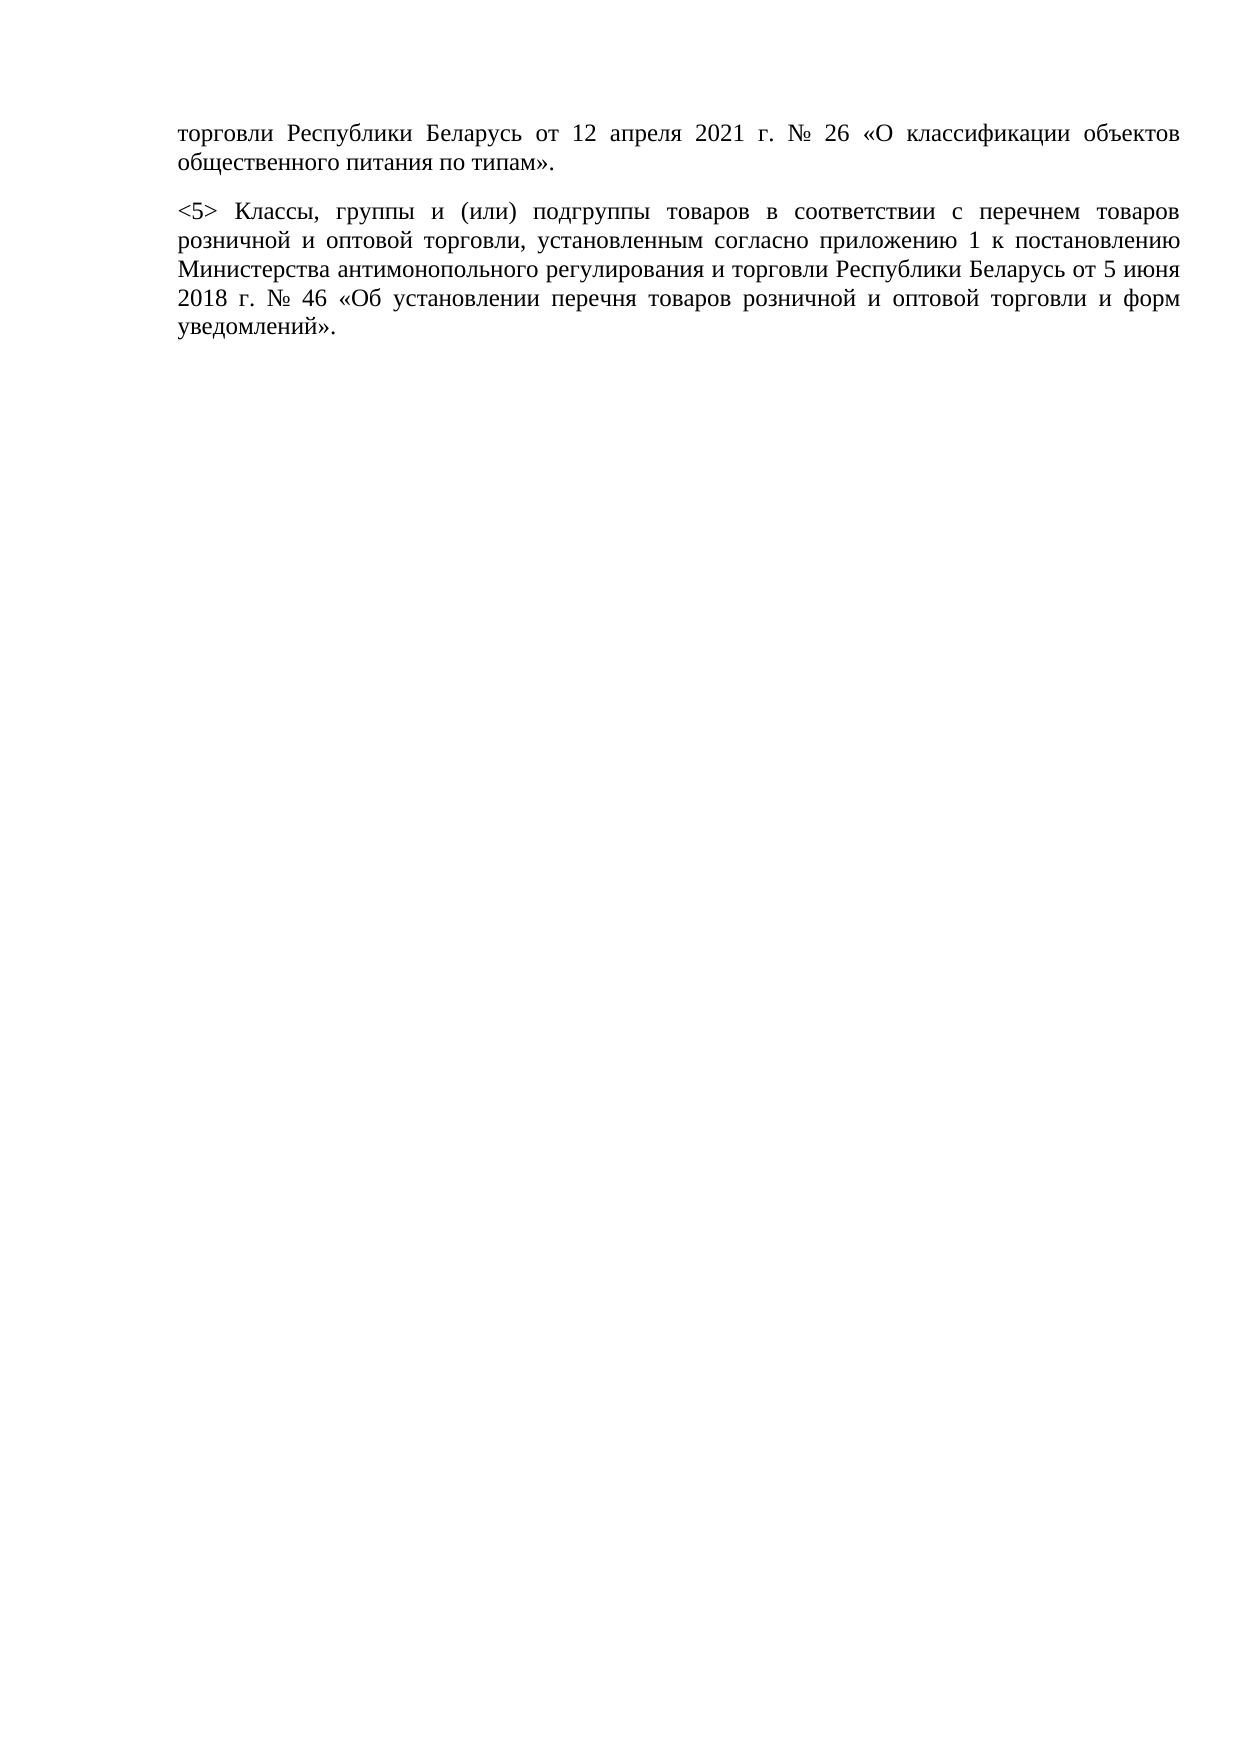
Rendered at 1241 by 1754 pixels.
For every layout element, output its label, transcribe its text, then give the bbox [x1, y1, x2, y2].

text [177, 118, 1181, 176]
text <5> Классы, группы и (или) подгруппы товаров в соответствии с перечнем товаров розничной и оптовой торговли, установленным согласно приложению 1 к постановлению Министерства антимонопольного регулирования и торговли Республики Беларусь от 5 июня 2018 г. № 46 «Об установлении перечня товаров розничной и оптовой торговли и форм уведомлений». [177, 196, 1181, 340]
